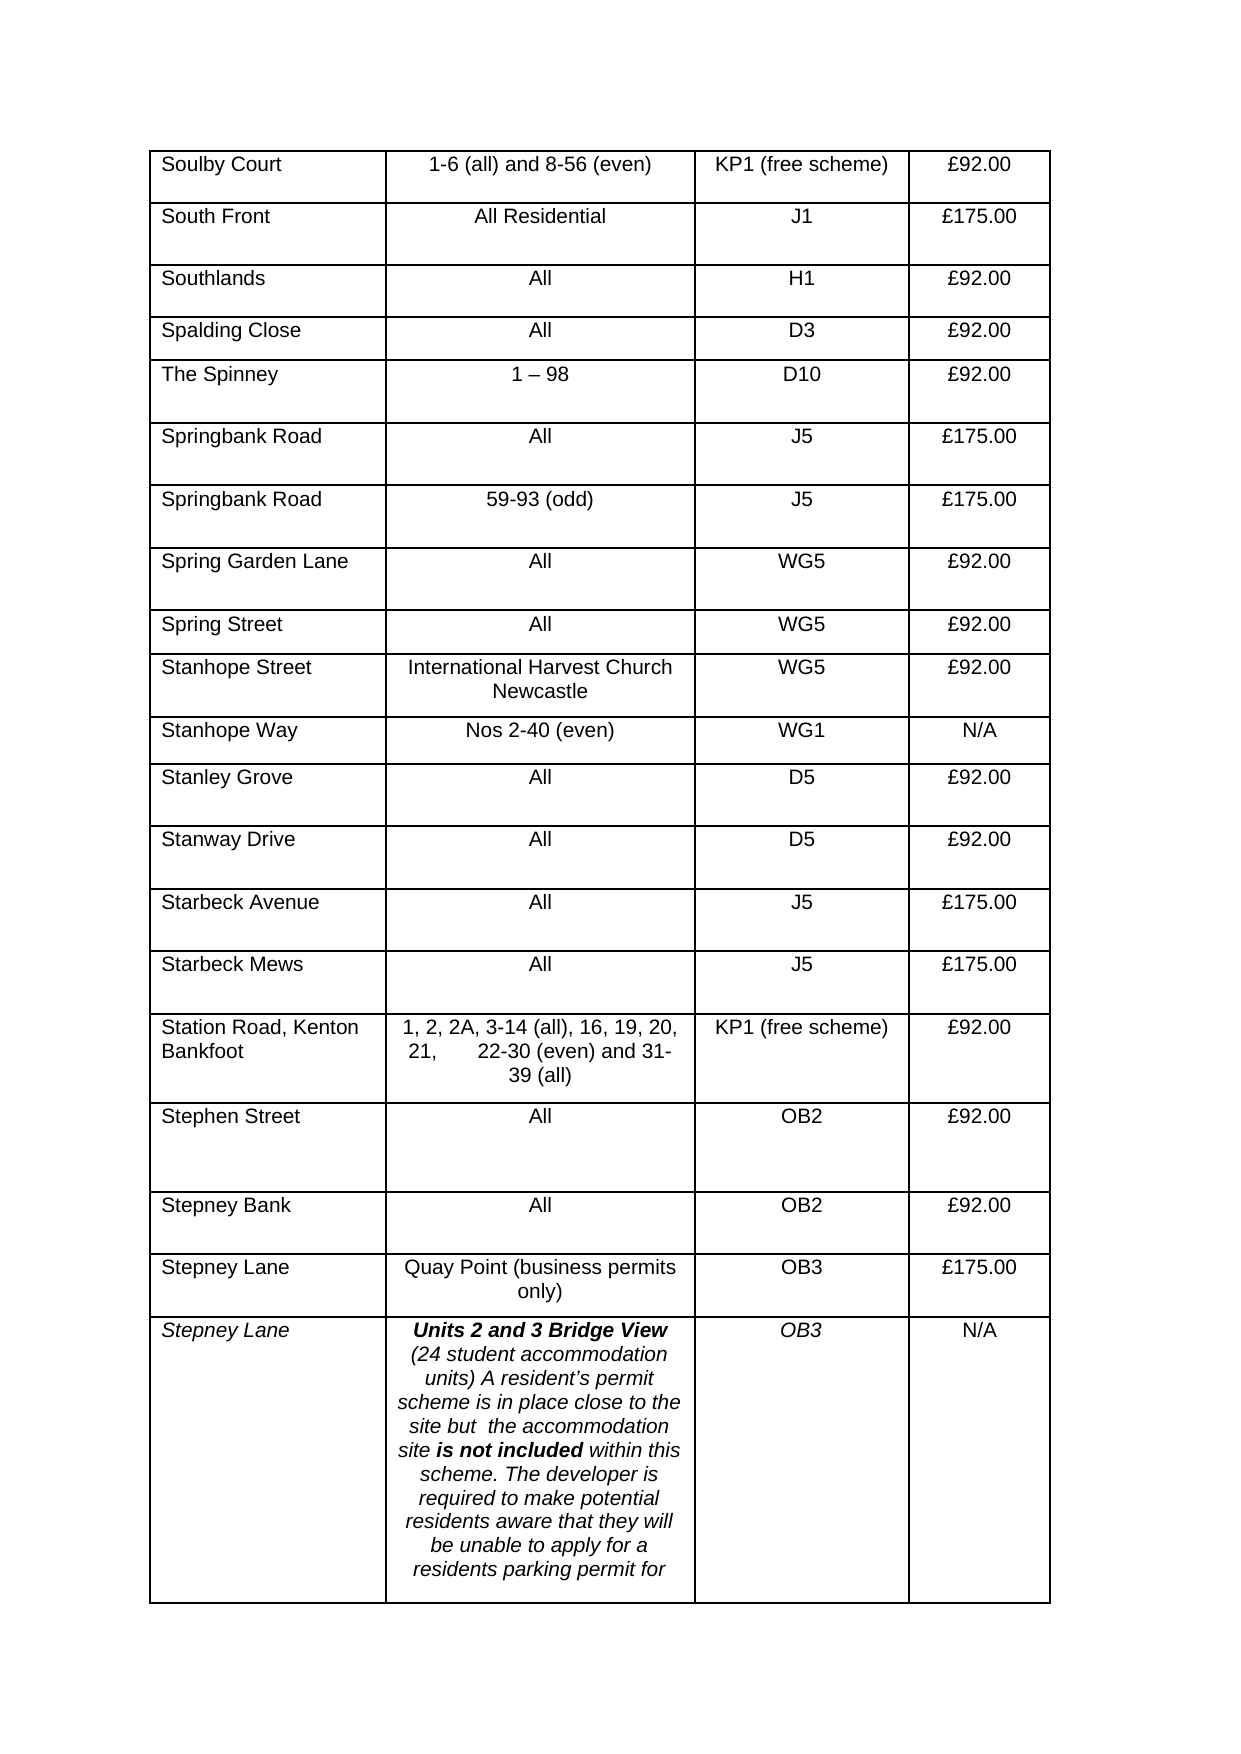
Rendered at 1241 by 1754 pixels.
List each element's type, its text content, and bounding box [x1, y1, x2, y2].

table_cell J5 [696, 890, 908, 950]
table_cell WG5 [696, 655, 908, 716]
table_cell The Spinney [151, 361, 385, 422]
table_cell All [387, 424, 694, 484]
table_cell Nos 2-40 (even) [387, 718, 694, 762]
table_cell All [387, 1104, 694, 1191]
table_cell OB3 [696, 1318, 908, 1602]
table_cell WG5 [696, 549, 908, 609]
table_cell International Harvest Church Newcastle [387, 655, 694, 716]
table_cell KP1 (free scheme) [696, 152, 908, 202]
table_cell Springbank Road [151, 424, 385, 484]
table_cell All [387, 765, 694, 825]
table_cell Starbeck Mews [151, 952, 385, 1012]
table_cell £92.00 [910, 1015, 1049, 1102]
table_cell £175.00 [910, 952, 1049, 1012]
table_cell £92.00 [910, 611, 1049, 653]
table_cell OB3 [696, 1255, 908, 1316]
table_cell £92.00 [910, 266, 1049, 316]
table_cell All [387, 266, 694, 316]
table_cell Stanway Drive [151, 827, 385, 887]
table_cell Spring Garden Lane [151, 549, 385, 609]
table_cell D5 [696, 765, 908, 825]
table_cell £175.00 [910, 204, 1049, 264]
table_cell D10 [696, 361, 908, 422]
table_cell All [387, 549, 694, 609]
table_cell £92.00 [910, 827, 1049, 887]
table_cell N/A [910, 718, 1049, 762]
table_cell All [387, 611, 694, 653]
table_cell WG1 [696, 718, 908, 762]
table_cell Stanhope Street [151, 655, 385, 716]
table_cell Stanley Grove [151, 765, 385, 825]
table_cell £92.00 [910, 152, 1049, 202]
table_cell £175.00 [910, 1255, 1049, 1316]
table_cell Southlands [151, 266, 385, 316]
table_cell N/A [910, 1318, 1049, 1602]
table_cell J5 [696, 486, 908, 547]
table_cell Spring Street [151, 611, 385, 653]
table_cell KP1 (free scheme) [696, 1015, 908, 1102]
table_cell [387, 1318, 694, 1602]
table_cell £175.00 [910, 424, 1049, 484]
table_cell Stephen Street [151, 1104, 385, 1191]
table_cell Stanhope Way [151, 718, 385, 762]
table_cell Stepney Lane [151, 1318, 385, 1602]
table_cell Station Road, Kenton Bankfoot [151, 1015, 385, 1102]
table_cell All [387, 1193, 694, 1253]
table_cell South Front [151, 204, 385, 264]
table_cell £175.00 [910, 890, 1049, 950]
table_cell Spalding Close [151, 318, 385, 359]
table_cell Stepney Lane [151, 1255, 385, 1316]
table_cell J1 [696, 204, 908, 264]
table_cell 59-93 (odd) [387, 486, 694, 547]
table_cell Springbank Road [151, 486, 385, 547]
table_cell All [387, 952, 694, 1012]
table_cell All Residential [387, 204, 694, 264]
table_cell £92.00 [910, 1104, 1049, 1191]
table_cell Stepney Bank [151, 1193, 385, 1253]
table_cell OB2 [696, 1104, 908, 1191]
table_cell £92.00 [910, 655, 1049, 716]
table_cell £92.00 [910, 549, 1049, 609]
table_cell Quay Point (business permits only) [387, 1255, 694, 1316]
table_cell WG5 [696, 611, 908, 653]
table_cell £175.00 [910, 486, 1049, 547]
table_cell D5 [696, 827, 908, 887]
table_cell £92.00 [910, 765, 1049, 825]
table_cell Starbeck Avenue [151, 890, 385, 950]
table_cell D3 [696, 318, 908, 359]
table_cell All [387, 318, 694, 359]
table_cell 1-6 (all) and 8-56 (even) [387, 152, 694, 202]
table_cell J5 [696, 424, 908, 484]
table_cell Soulby Court [151, 152, 385, 202]
table_cell £92.00 [910, 361, 1049, 422]
table_cell 1 – 98 [387, 361, 694, 422]
table_cell £92.00 [910, 318, 1049, 359]
table_cell H1 [696, 266, 908, 316]
table_cell OB2 [696, 1193, 908, 1253]
table_cell J5 [696, 952, 908, 1012]
table_cell £92.00 [910, 1193, 1049, 1253]
table_cell All [387, 890, 694, 950]
table_cell All [387, 827, 694, 887]
table_cell 1, 2, 2A, 3-14 (all), 16, 19, 20, 21, 22-30 (even) and 31-39 (all) [387, 1015, 694, 1102]
